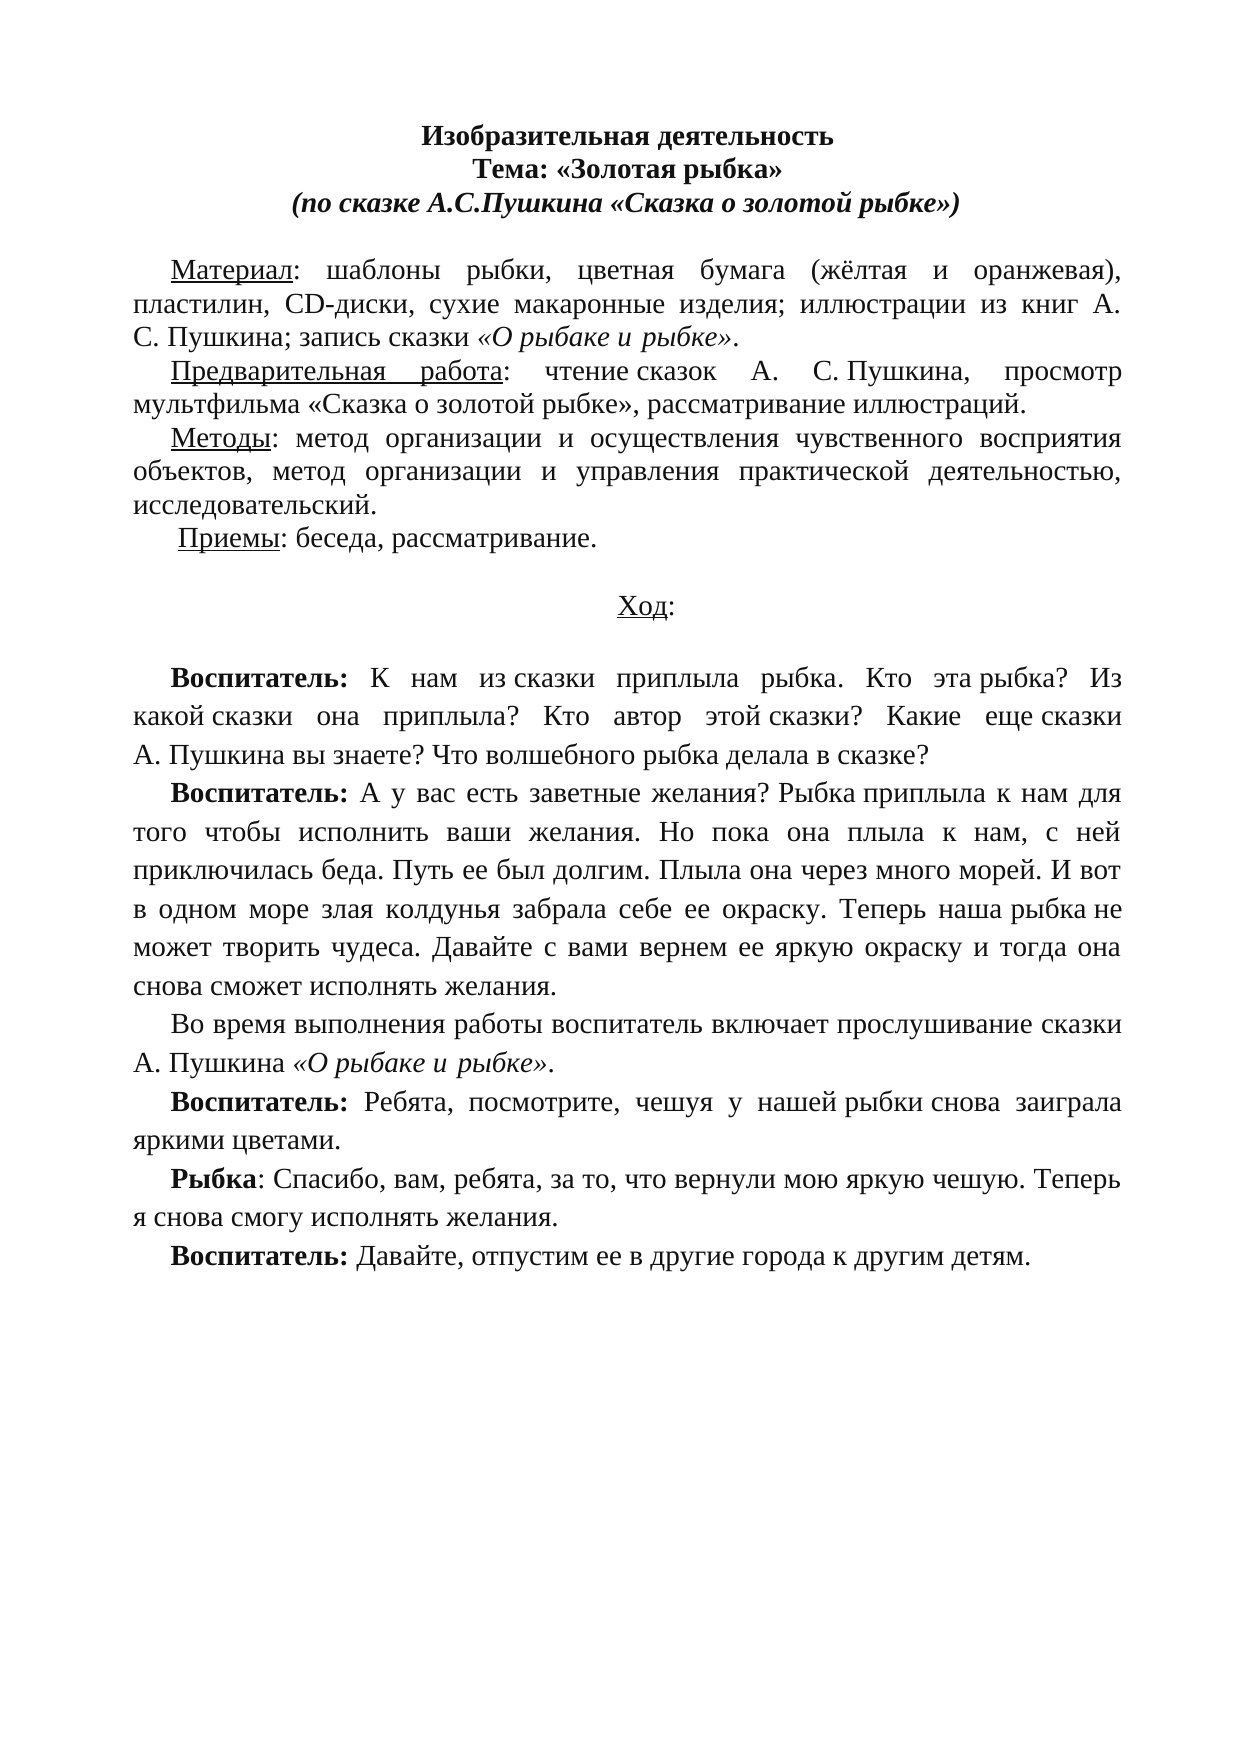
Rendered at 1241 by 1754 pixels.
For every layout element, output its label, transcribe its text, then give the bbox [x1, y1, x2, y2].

text Воспитатель: К нам из сказки приплыла рыбка. Кто эта рыбка? Из какой сказки она приплыла? Кто автор этой сказки? Какие еще сказки А. Пушкина вы знаете? Что волшебного рыбка делала в сказке? [133, 660, 1122, 770]
text Рыбка: Спасибо, вам, ребята, за то, что вернули мою яркую чешую. Теперь я снова смогу исполнять желания. [133, 1161, 1122, 1233]
text Методы: метод организации и осуществления чувственного восприятия объектов, метод организации и управления практической деятельностью, исследовательский. [133, 420, 1122, 521]
text Ход: [133, 588, 1122, 621]
text Воспитатель: Давайте, отпустим ее в другие города к другим детям. [133, 1238, 1122, 1271]
text (по сказке А.С.Пушкина «Сказка о золотой рыбке») [133, 185, 1122, 219]
text Воспитатель: А у вас есть заветные желания? Рыбка приплыла к нам для того чтобы исполнить ваши желания. Но пока она плыла к нам, с ней приключилась беда. Путь ее был долгим. Плыла она через много морей. И вот в одном море злая колдунья забрала себе ее окраску. Теперь наша рыбка не может творить чудеса. Давайте с вами вернем ее яркую окраску и тогда она снова сможет исполнять желания. [133, 775, 1122, 1002]
text Воспитатель: Ребята, посмотрите, чешуя у нашей рыбки снова заиграла яркими цветами. [133, 1084, 1122, 1156]
text Во время выполнения работы воспитатель включает прослушивание сказки А. Пушкина «О рыбаке и рыбке». [133, 1007, 1122, 1079]
text Предварительная работа: чтение сказок А. С. Пушкина, просмотр мультфильма «Сказка о золотой рыбке», рассматривание иллюстраций. [133, 353, 1122, 420]
text Материал: шаблоны рыбки, цветная бумага (жёлтая и оранжевая), пластилин, CD-диски, сухие макаронные изделия; иллюстрации из книг А. С. Пушкина; запись сказки «О рыбаке и рыбке». [133, 252, 1122, 353]
text Тема: «Золотая рыбка» [133, 152, 1122, 185]
text Изобразительная деятельность [133, 118, 1122, 152]
text Приемы: беседа, рассматривание. [133, 521, 1122, 554]
